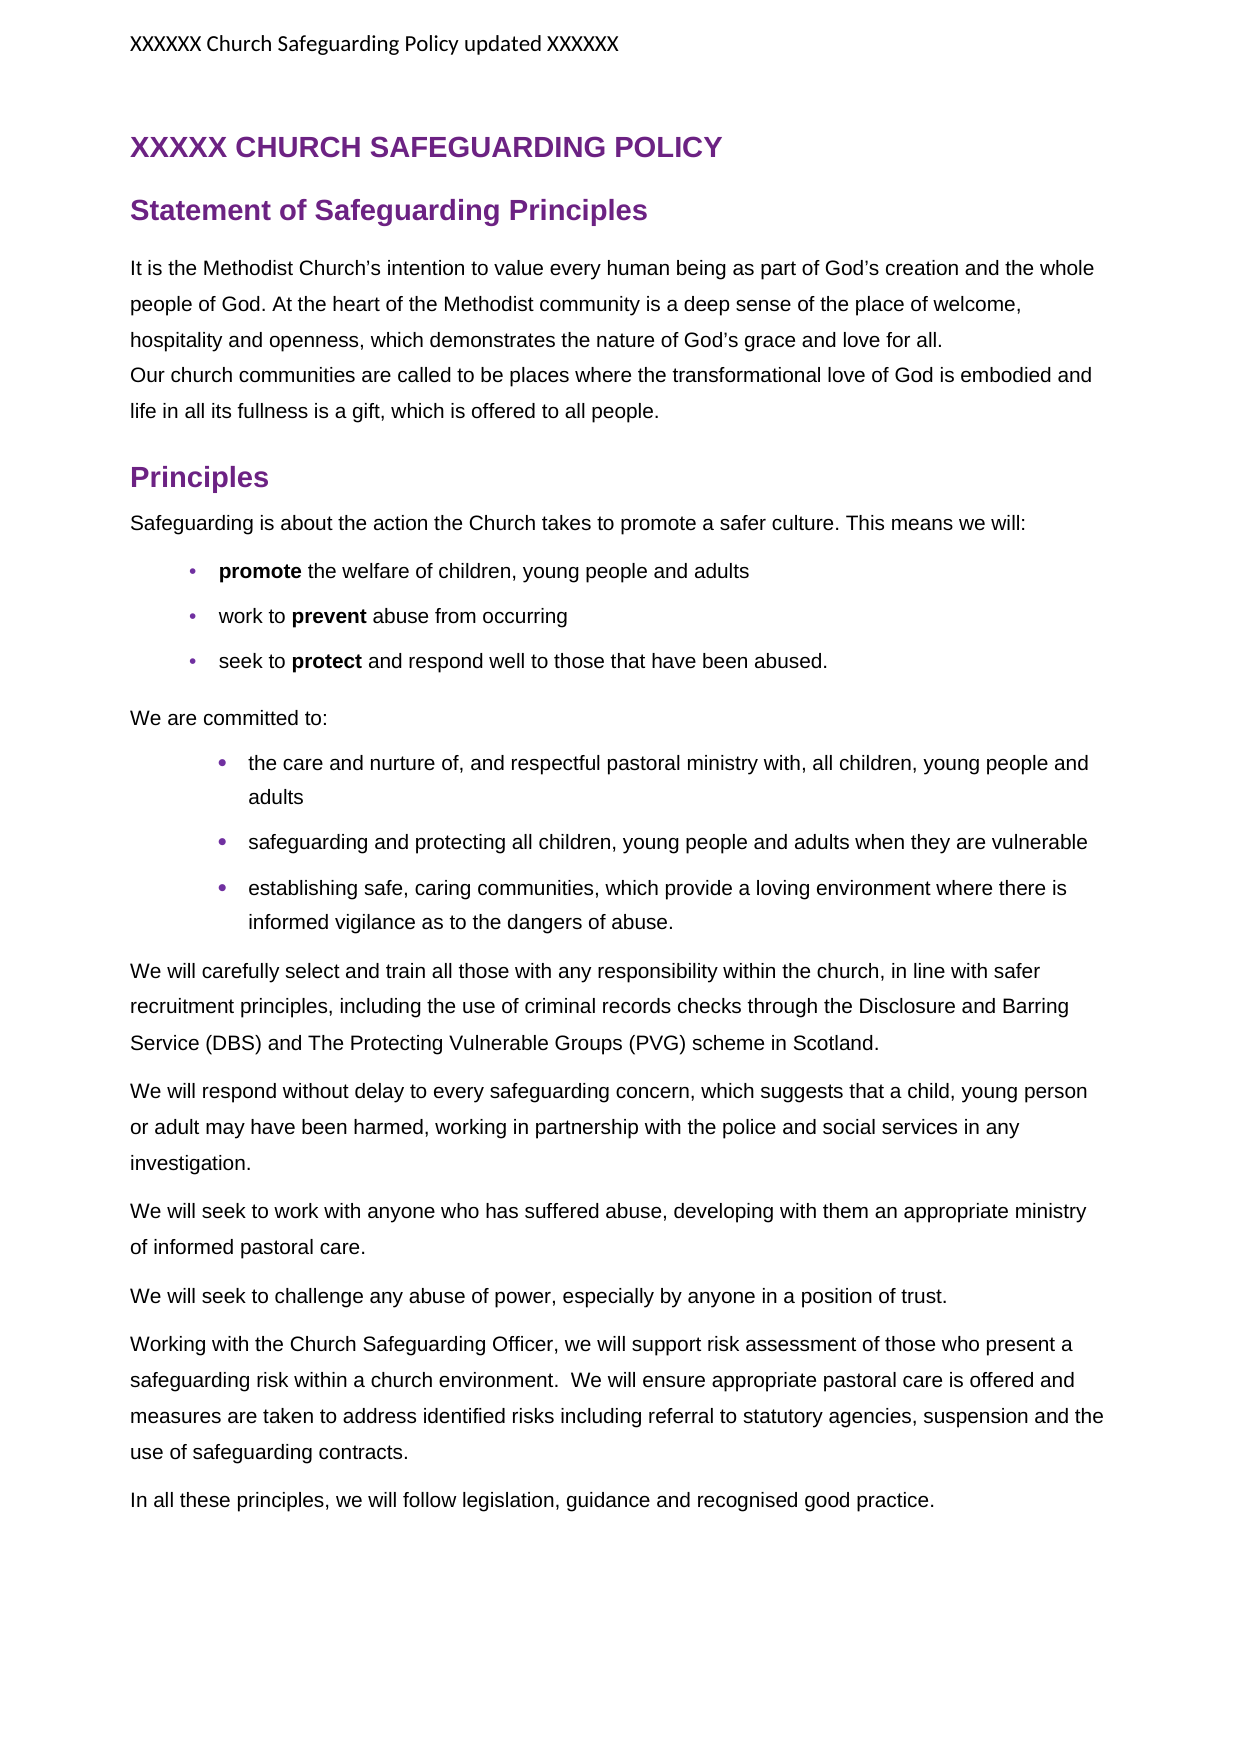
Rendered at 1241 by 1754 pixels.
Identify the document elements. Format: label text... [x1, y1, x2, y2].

text We will seek to work with anyone who has suffered abuse, developing with them an appropriate ministry of informed pastoral care. [130, 1199, 1110, 1259]
subtitle Principles [130, 460, 1110, 494]
subtitle XXXXX CHURCH SAFEGUARDING POLICY [130, 130, 1110, 163]
text the care and nurture of, and respectful pastoral ministry with, all children, young people and adults [218, 742, 1110, 808]
subtitle work to prevent abuse from occurring [189, 604, 1110, 628]
text safeguarding and protecting all children, young people and adults when they are vulnerable [218, 821, 1110, 854]
text We will respond without delay to every safeguarding concern, which suggests that a child, young person or adult may have been harmed, working in partnership with the police and social services in any investigation. [130, 1079, 1110, 1174]
text It is the Methodist Church’s intention to value every human being as part of God’s creation and the whole people of God. At the heart of the Methodist community is a deep sense of the place of welcome, hospitality and openness, which demonstrates the nature of God’s grace and love for all. [130, 256, 1110, 351]
subtitle promote the welfare of children, young people and adults [189, 559, 1110, 583]
subtitle Safeguarding is about the action the Church takes to promote a safer culture. This means we will: [130, 511, 1110, 534]
text Working with the Church Safeguarding Officer, we will support risk assessment of those who present a safeguarding risk within a church environment. We will ensure appropriate pastoral care is offered and measures are taken to address identified risks including referral to statutory agencies, suspension and the use of safeguarding contracts. [130, 1332, 1110, 1464]
text Our church communities are called to be places where the transformational love of God is embodied and life in all its fullness is a gift, which is offered to all people. [130, 363, 1110, 423]
text We are committed to: [130, 706, 1110, 730]
text We will carefully select and train all those with any responsibility within the church, in line with safer recruitment principles, including the use of criminal records checks through the Disclosure and Barring Service (DBS) and The Protecting Vulnerable Groups (PVG) scheme in Scotland. [130, 958, 1110, 1054]
text In all these principles, we will follow legislation, guidance and recognised good practice. [130, 1488, 1110, 1512]
subtitle Statement of Safeguarding Principles [130, 193, 1110, 226]
text We will seek to challenge any abuse of power, especially by anyone in a position of trust. [130, 1283, 1110, 1307]
text establishing safe, caring communities, which provide a loving environment where there is informed vigilance as to the dangers of abuse. [218, 867, 1110, 933]
subtitle seek to protect and respond well to those that have been abused. [189, 648, 1110, 672]
